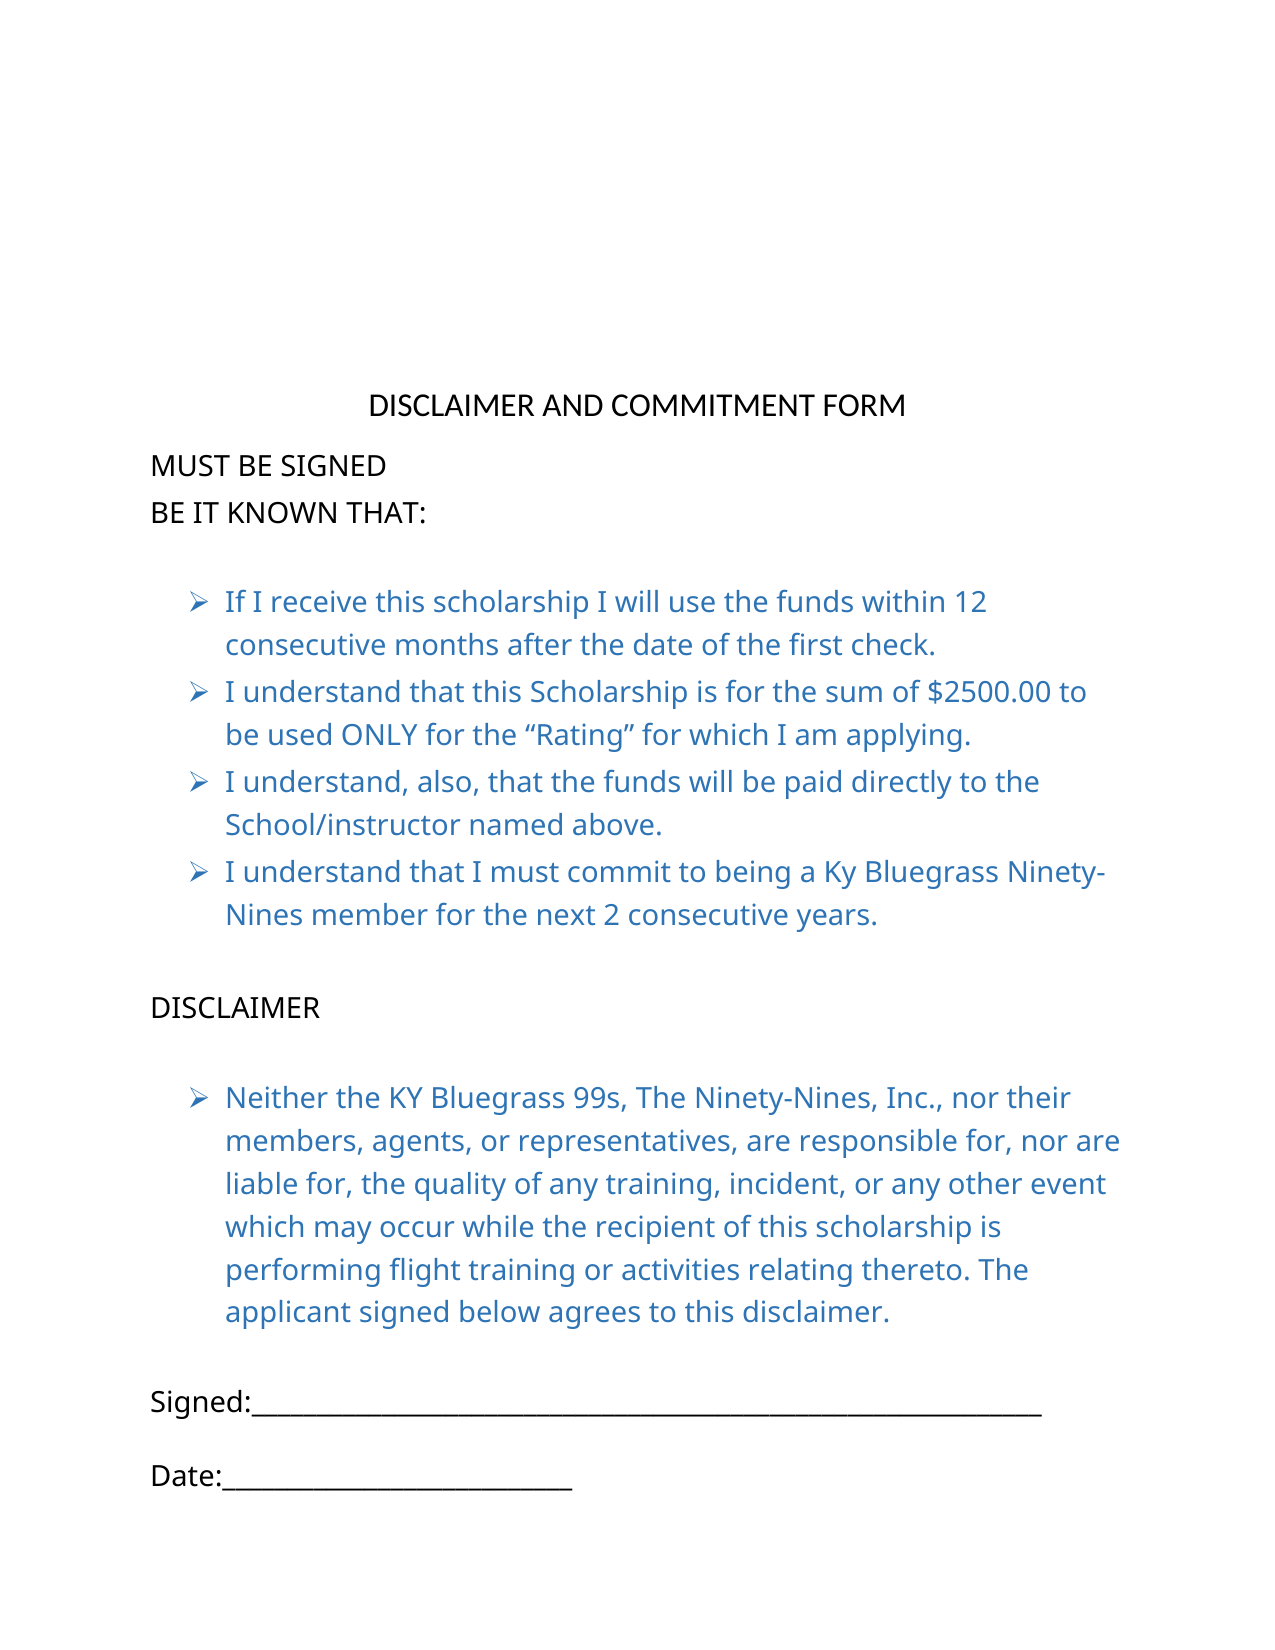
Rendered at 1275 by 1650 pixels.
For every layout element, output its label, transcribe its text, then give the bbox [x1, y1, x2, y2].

subtitle Signed:_____________________________________________________________ [150, 1381, 1125, 1421]
subtitle MUST BE SIGNED [150, 445, 1125, 485]
subtitle I understand, also, that the funds will be paid directly to the School/instructor named above. [187, 761, 1125, 844]
subtitle I understand that I must commit to being a Ky Bluegrass Ninety-Nines member for the next 2 consecutive years. [187, 851, 1125, 933]
text Date:___________________________ [150, 1424, 1125, 1495]
subtitle BE IT KNOWN THAT: [150, 492, 1125, 532]
subtitle If I receive this scholarship I will use the funds within 12 consecutive months after the date of the first check. [187, 582, 1125, 664]
text DISCLAIMER AND COMMITMENT FORM [150, 384, 1125, 425]
subtitle DISCLAIMER [150, 988, 1125, 1027]
subtitle I understand that this Scholarship is for the sum of $2500.00 to be used ONLY for the “Rating” for which I am applying. [187, 671, 1125, 754]
subtitle Neither the KY Bluegrass 99s, The Ninety-Nines, Inc., nor their members, agents, or representatives, are responsible for, nor are liable for, the quality of any training, incident, or any other event which may occur while the recipient of this scholarship is performing flight training or activities relating thereto. The applicant signed below agrees to this disclaimer. [187, 1077, 1125, 1331]
